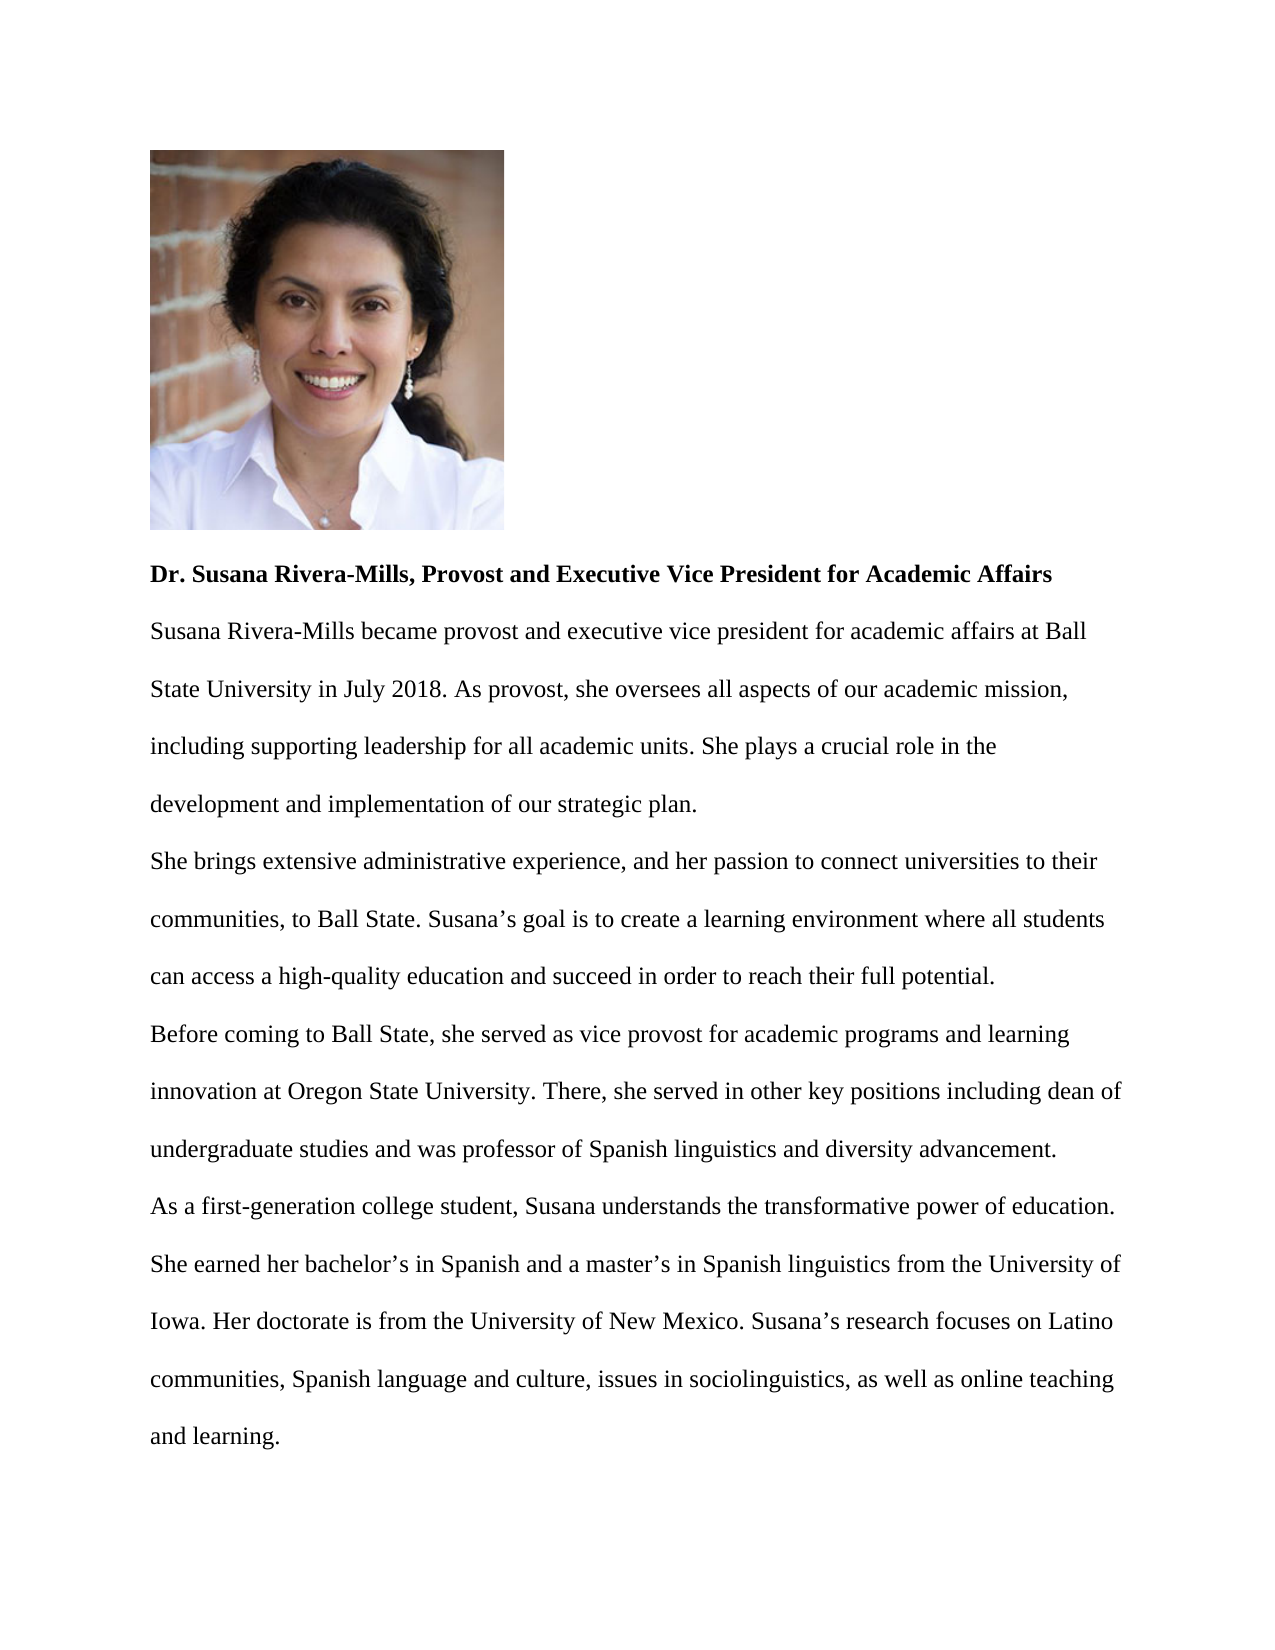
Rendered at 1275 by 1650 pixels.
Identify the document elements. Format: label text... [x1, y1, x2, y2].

text Susana Rivera-Mills became provost and executive vice president for academic affairs at Ball State University in July 2018. As provost, she oversees all aspects of our academic mission, including supporting leadership for all academic units. She plays a crucial role in the development and implementation of our strategic plan. [150, 616, 1125, 818]
text As a first-generation college student, Susana understands the transformative power of education. She earned her bachelor’s in Spanish and a master’s in Spanish linguistics from the University of Iowa. Her doctorate is from the University of New Mexico. Susana’s research focuses on Latino communities, Spanish language and culture, issues in sociolinguistics, as well as online teaching and learning. [150, 1191, 1125, 1450]
text Dr. Susana Rivera-Mills, Provost and Executive Vice President for Academic Affairs [150, 559, 1125, 588]
text Before coming to Ball State, she served as vice provost for academic programs and learning innovation at Oregon State University. There, she served in other key positions including dean of undergraduate studies and was professor of Spanish linguistics and diversity advancement. [150, 1019, 1125, 1163]
text She brings extensive administrative experience, and her passion to connect universities to their communities, to Ball State. Susana’s goal is to create a learning environment where all students can access a high-quality education and succeed in order to reach their full potential. [150, 846, 1125, 990]
picture [150, 150, 505, 530]
